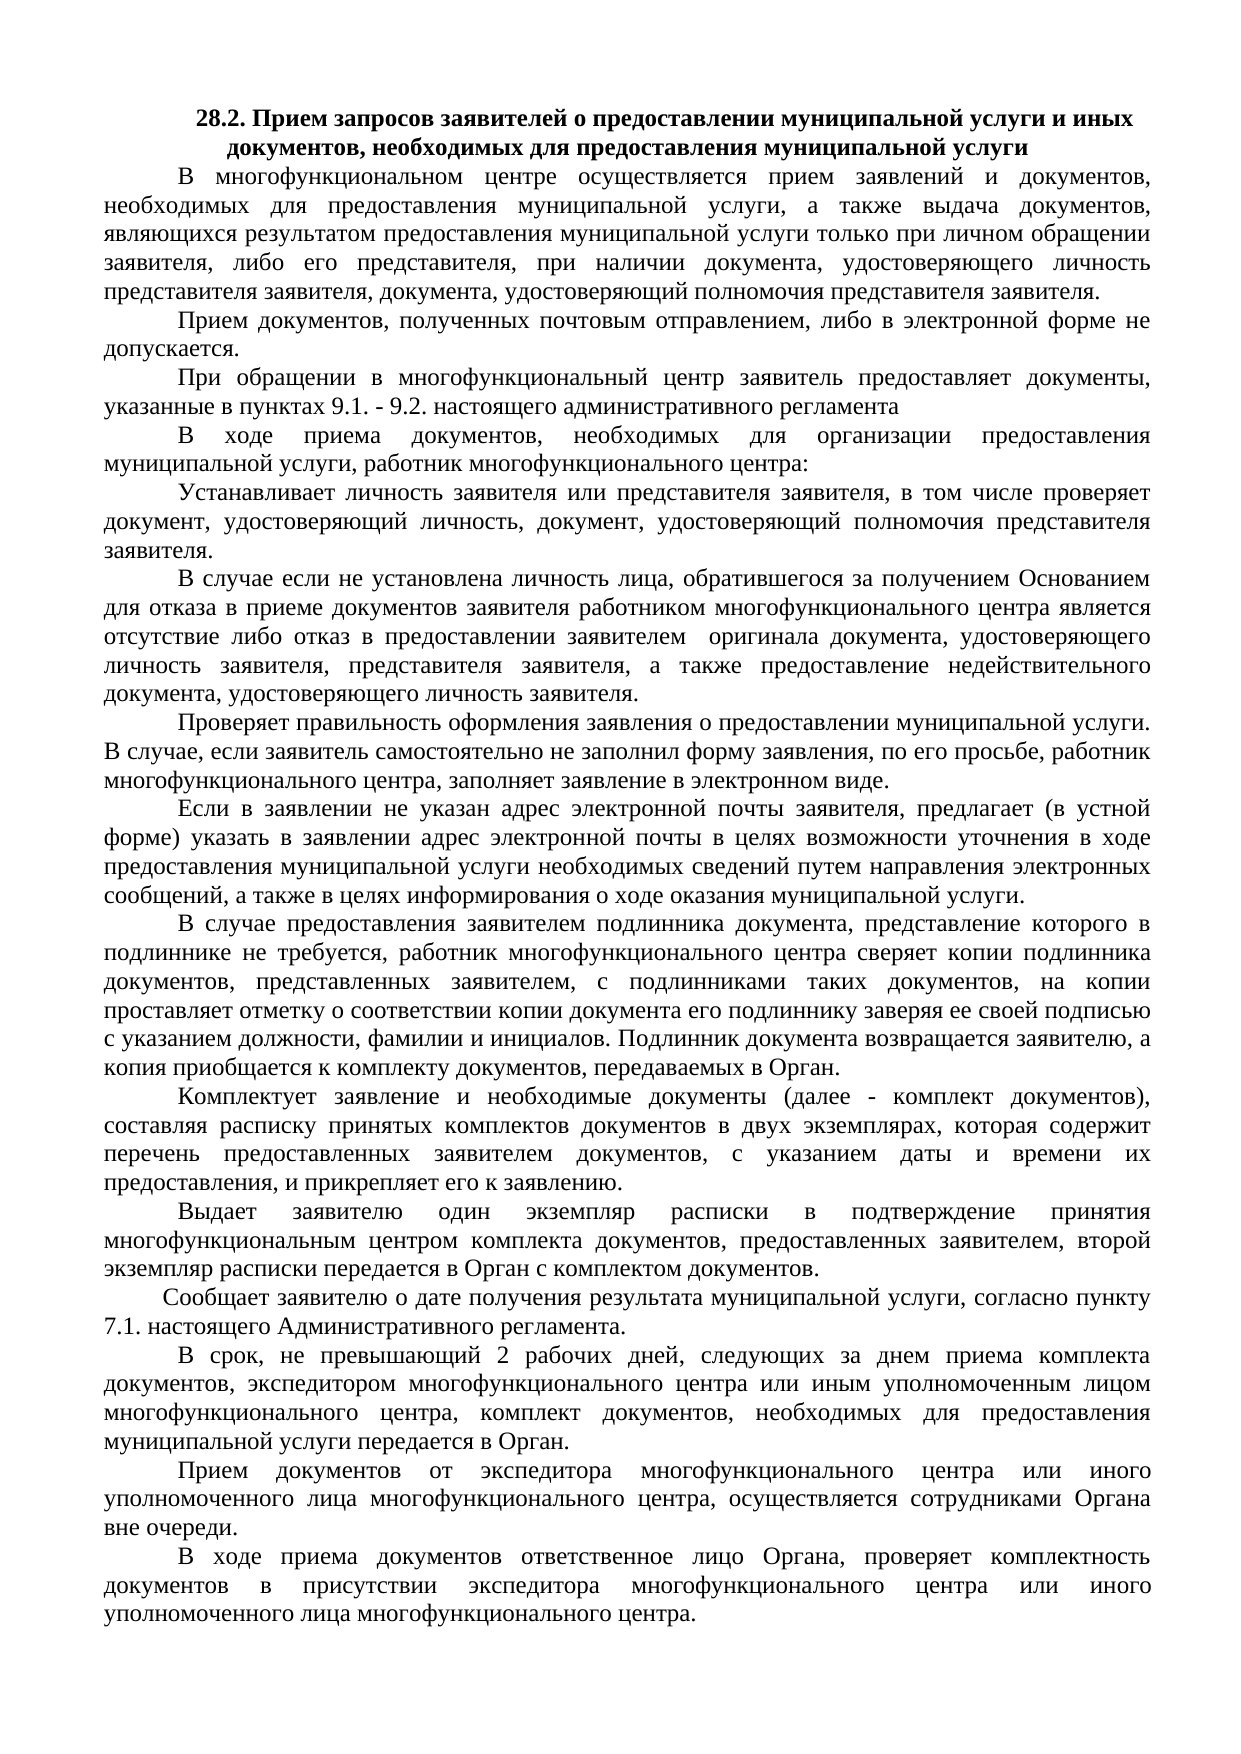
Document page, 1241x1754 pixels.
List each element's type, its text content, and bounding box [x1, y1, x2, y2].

text В случае если не установлена личность лица, обратившегося за получением Основанием для отказа в приеме документов заявителя работником многофункционального центра является отсутствие либо отказ в предоставлении заявителем оригинала документа, удостоверяющего личность заявителя, представителя заявителя, а также предоставление недействительного документа, удостоверяющего личность заявителя. [103, 563, 1152, 707]
text Если в заявлении не указан адрес электронной почты заявителя, предлагает (в устной форме) указать в заявлении адрес электронной почты в целях возможности уточнения в ходе предоставления муниципальной услуги необходимых сведений путем направления электронных сообщений, а также в целях информирования о ходе оказания муниципальной услуги. [103, 793, 1152, 908]
text В срок, не превышающий 2 рабочих дней, следующих за днем приема комплекта документов, экспедитором многофункционального центра или иным уполномоченным лицом многофункционального центра, комплект документов, необходимых для предоставления муниципальной услуги передается в Орган. [103, 1340, 1152, 1455]
text Проверяет правильность оформления заявления о предоставлении муниципальной услуги. В случае, если заявитель самостоятельно не заполнил форму заявления, по его просьбе, работник многофункционального центра, заполняет заявление в электронном виде. [103, 707, 1152, 793]
text При обращении в многофункциональный центр заявитель предоставляет документы, указанные в пунктах 9.1. - 9.2. настоящего административного регламента [103, 362, 1152, 420]
text Прием документов от экспедитора многофункционального центра или иного уполномоченного лица многофункционального центра, осуществляется сотрудниками Органа вне очереди. [103, 1455, 1152, 1541]
text Комплектует заявление и необходимые документы (далее - комплект документов), составляя расписку принятых комплектов документов в двух экземплярах, которая содержит перечень предоставленных заявителем документов, с указанием даты и времени их предоставления, и прикрепляет его к заявлению. [103, 1081, 1152, 1196]
text 28.2. Прием запросов заявителей о предоставлении муниципальной услуги и иных документов, необходимых для предоставления муниципальной услуги [103, 103, 1152, 161]
text В многофункциональном центре осуществляется прием заявлений и документов, необходимых для предоставления муниципальной услуги, а также выдача документов, являющихся результатом предоставления муниципальной услуги только при личном обращении заявителя, либо его представителя, при наличии документа, удостоверяющего личность представителя заявителя, документа, удостоверяющий полномочия представителя заявителя. [103, 161, 1152, 305]
text В ходе приема документов, необходимых для организации предоставления муниципальной услуги, работник многофункционального центра: [103, 420, 1152, 477]
text Сообщает заявителю о дате получения результата муниципальной услуги, согласно пункту 7.1. настоящего Административного регламента. [103, 1282, 1152, 1340]
text Устанавливает личность заявителя или представителя заявителя, в том числе проверяет документ, удостоверяющий личность, документ, удостоверяющий полномочия представителя заявителя. [103, 477, 1152, 563]
text Прием документов, полученных почтовым отправлением, либо в электронной форме не допускается. [103, 305, 1152, 362]
text В случае предоставления заявителем подлинника документа, представление которого в подлиннике не требуется, работник многофункционального центра сверяет копии подлинника документов, представленных заявителем, с подлинниками таких документов, на копии проставляет отметку о соответствии копии документа его подлиннику заверяя ее своей подписью с указанием должности, фамилии и инициалов. Подлинник документа возвращается заявителю, а копия приобщается к комплекту документов, передаваемых в Орган. [103, 908, 1152, 1081]
text Выдает заявителю один экземпляр расписки в подтверждение принятия многофункциональным центром комплекта документов, предоставленных заявителем, второй экземпляр расписки передается в Орган с комплектом документов. [103, 1196, 1152, 1282]
text В ходе приема документов ответственное лицо Органа, проверяет комплектность документов в присутствии экспедитора многофункционального центра или иного уполномоченного лица многофункционального центра. [103, 1541, 1152, 1627]
